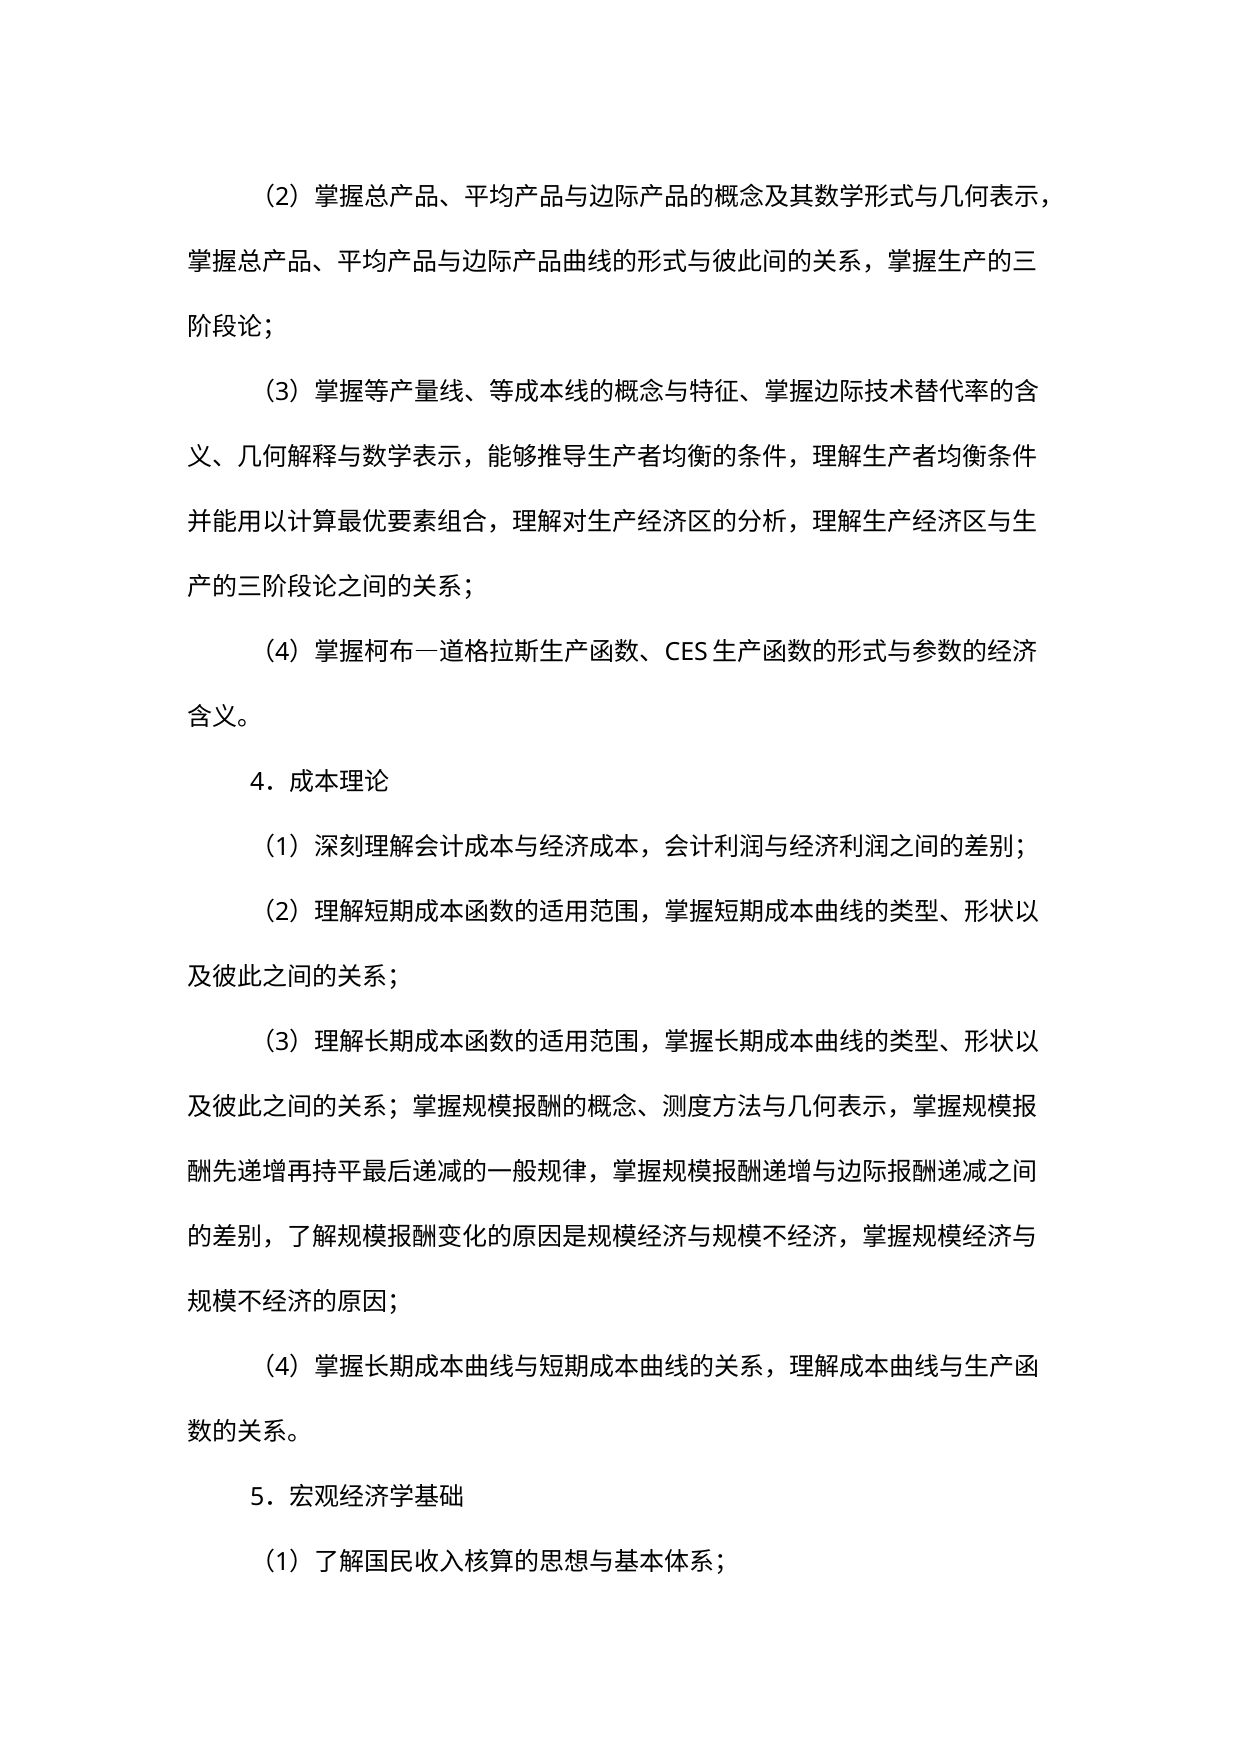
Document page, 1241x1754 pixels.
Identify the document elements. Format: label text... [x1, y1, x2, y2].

text （4）掌握长期成本曲线与短期成本曲线的关系，理解成本曲线与生产函数的关系。 [187, 1332, 1053, 1462]
text （4）掌握柯布—道格拉斯生产函数、CES生产函数的形式与参数的经济含义。 [187, 617, 1053, 747]
text （1）深刻理解会计成本与经济成本，会计利润与经济利润之间的差别； [187, 812, 1053, 877]
text 4．成本理论 [187, 747, 1053, 812]
text （2）理解短期成本函数的适用范围，掌握短期成本曲线的类型、形状以及彼此之间的关系； [187, 877, 1053, 1007]
text （2）掌握总产品、平均产品与边际产品的概念及其数学形式与几何表示，掌握总产品、平均产品与边际产品曲线的形式与彼此间的关系，掌握生产的三阶段论； [187, 162, 1053, 357]
text （3）掌握等产量线、等成本线的概念与特征、掌握边际技术替代率的含义、几何解释与数学表示，能够推导生产者均衡的条件，理解生产者均衡条件并能用以计算最优要素组合，理解对生产经济区的分析，理解生产经济区与生产的三阶段论之间的关系； [187, 357, 1053, 617]
text （1）了解国民收入核算的思想与基本体系； [187, 1527, 1053, 1592]
text 5．宏观经济学基础 [187, 1462, 1053, 1527]
text （3）理解长期成本函数的适用范围，掌握长期成本曲线的类型、形状以及彼此之间的关系；掌握规模报酬的概念、测度方法与几何表示，掌握规模报酬先递增再持平最后递减的一般规律，掌握规模报酬递增与边际报酬递减之间的差别，了解规模报酬变化的原因是规模经济与规模不经济，掌握规模经济与规模不经济的原因； [187, 1007, 1053, 1332]
